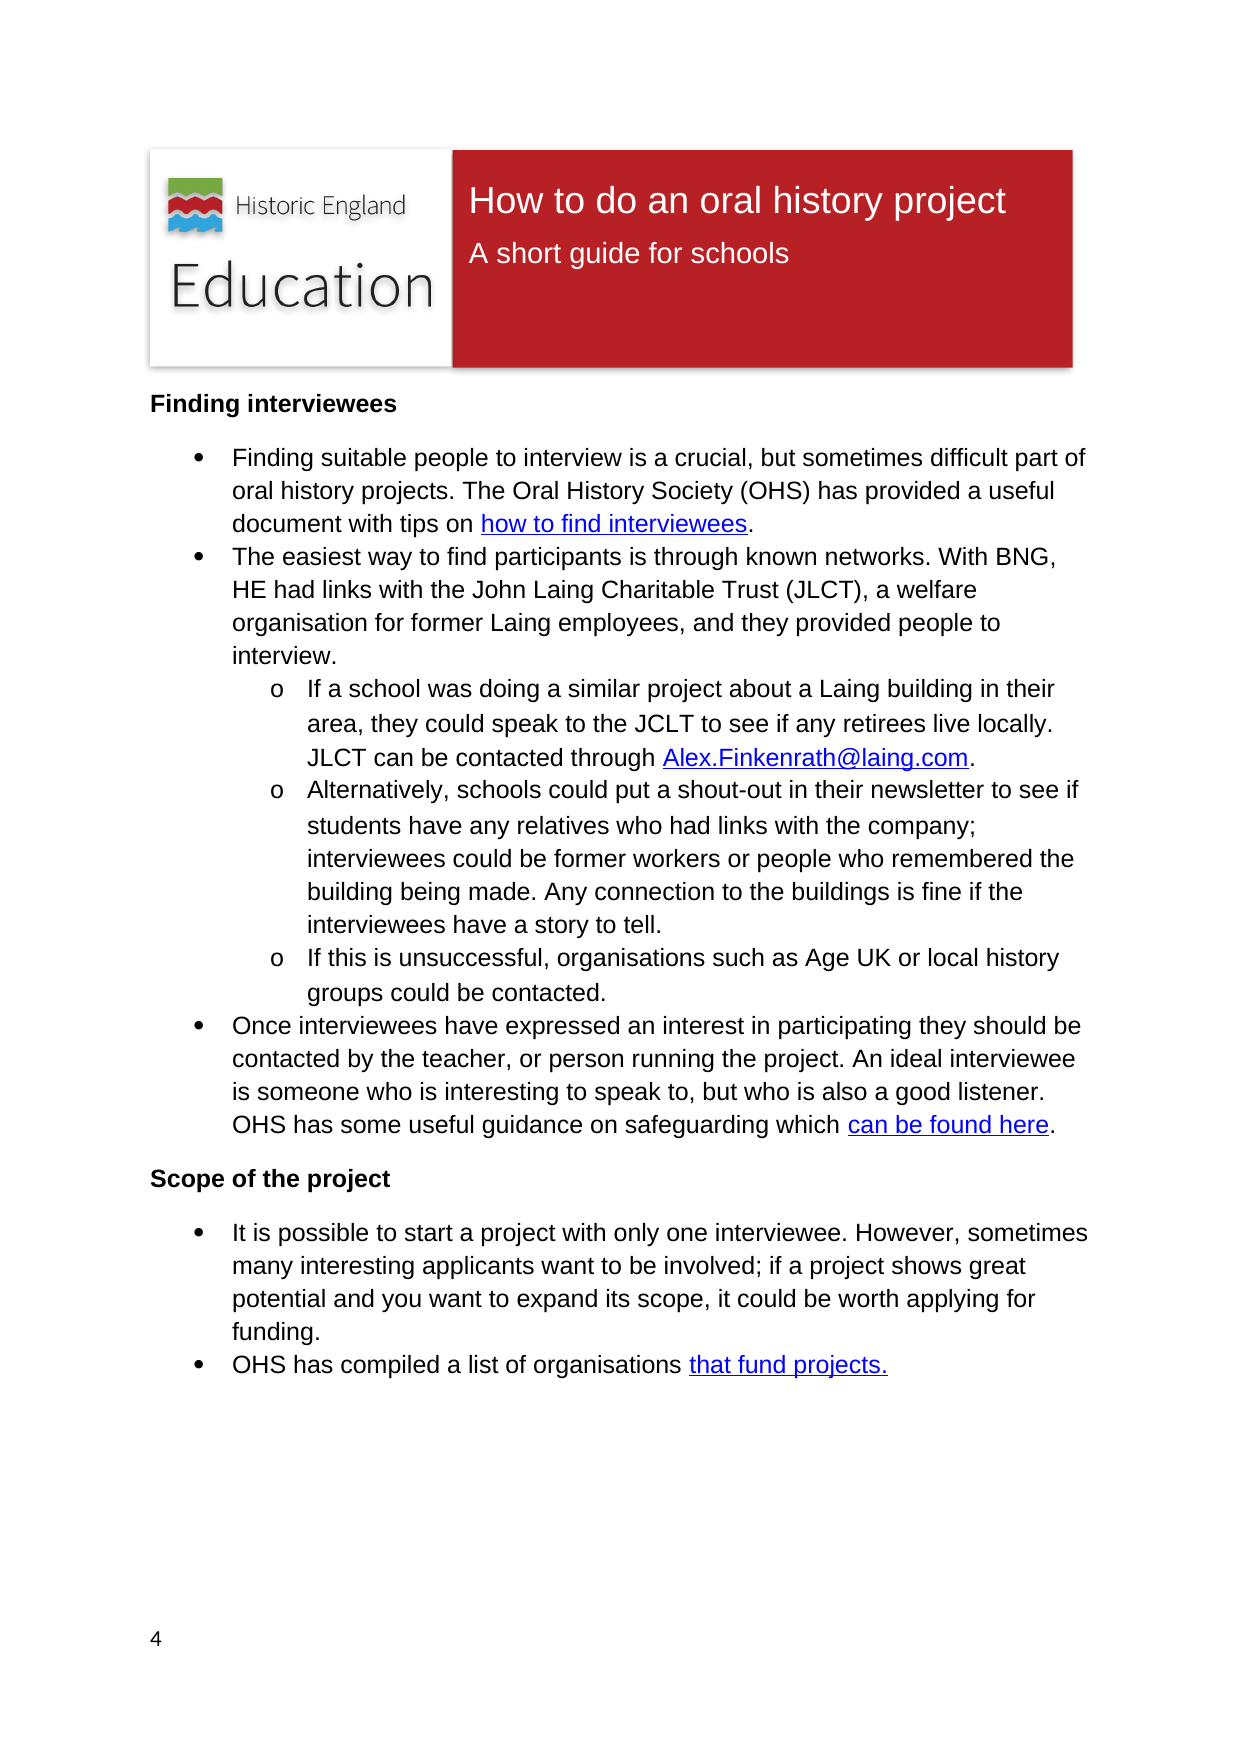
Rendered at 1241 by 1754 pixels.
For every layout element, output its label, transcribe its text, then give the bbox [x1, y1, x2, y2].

list Alternatively, schools could put a shout-out in their newsletter to see if students have any relatives who had links with the company; interviewees could be former workers or people who remembered the building being made. Any connection to the buildings is fine if the interviewees have a story to tell. [269, 776, 1090, 938]
list The easiest way to find participants is through known networks. With BNG, HE had links with the John Laing Charitable Trust (JLCT), a welfare organisation for former Laing employees, and they provided people to interview. [194, 542, 1090, 670]
list It is possible to start a project with only one interviewee. However, sometimes many interesting applicants want to be involved; if a project shows great potential and you want to expand its scope, it could be worth applying for funding. [194, 1218, 1090, 1346]
list If a school was doing a similar project about a Laing building in their area, they could speak to the JCLT to see if any retirees live locally. JLCT can be contacted through Alex.Finkenrath@laing.com. [269, 674, 1090, 771]
list Finding suitable people to interview is a crucial, but sometimes difficult part of oral history projects. The Oral History Society (OHS) has provided a useful document with tips on how to find interviewees. [194, 443, 1090, 538]
text Scope of the project [150, 1164, 1090, 1193]
text Finding interviewees [150, 155, 1090, 418]
list OHS has compiled a list of organisations that fund projects. [194, 1350, 1090, 1379]
list Once interviewees have expressed an interest in participating they should be contacted by the teacher, or person running the project. An ideal interviewee is someone who is interesting to speak to, but who is also a good listener. OHS has some useful guidance on safeguarding which can be found here. [194, 1011, 1090, 1139]
list If this is unsuccessful, organisations such as Age UK or local history groups could be contacted. [269, 943, 1090, 1007]
